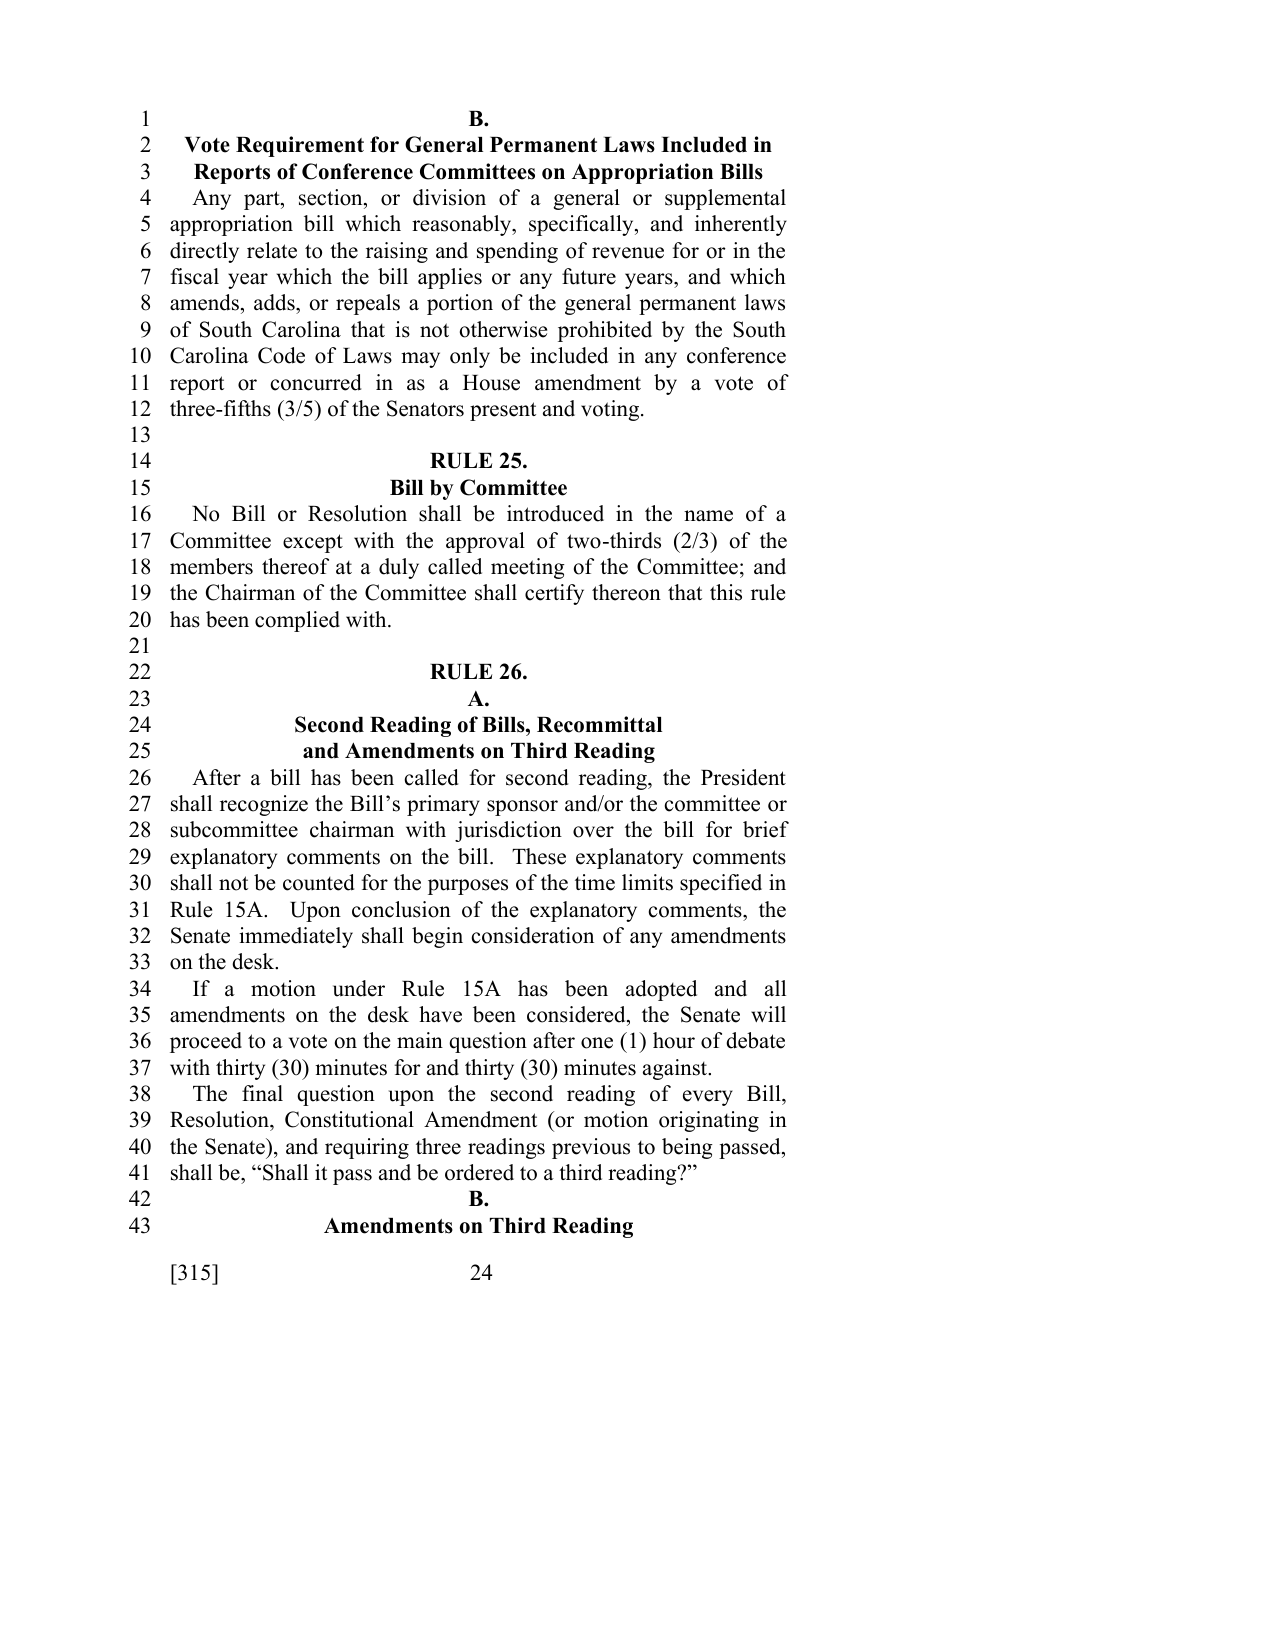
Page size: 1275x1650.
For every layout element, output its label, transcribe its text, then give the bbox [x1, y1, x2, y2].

text Second Reading of Bills, Recommittal [169, 711, 787, 737]
text After a bill has been called for second reading, the President shall recognize the Bill’s primary sponsor and/or the committee or subcommittee chairman with jurisdiction over the bill for brief explanatory comments on the bill. These explanatory comments shall not be counted for the purposes of the time limits specified in Rule 15A. Upon conclusion of the explanatory comments, the Senate immediately shall begin consideration of any amendments on the desk. [169, 764, 787, 975]
text Any part, section, or division of a general or supplemental appropriation bill which reasonably, specifically, and inherently directly relate to the raising and spending of revenue for or in the fiscal year which the bill applies or any future years, and which amends, adds, or repeals a portion of the general permanent laws of South Carolina that is not otherwise prohibited by the South Carolina Code of Laws may only be included in any conference report or concurred in as a House amendment by a vote of three-fifths (3/5) of the Senators present and voting. [169, 184, 787, 421]
text and Amendments on Third Reading [169, 737, 787, 764]
text B. [169, 1186, 787, 1212]
text Bill by Committee [169, 474, 787, 500]
text RULE 25. [169, 448, 787, 474]
text No Bill or Resolution shall be introduced in the name of a Committee except with the approval of two-thirds (2/3) of the members thereof at a duly called meeting of the Committee; and the Chairman of the Committee shall certify thereon that this rule has been complied with. [169, 500, 787, 632]
text RULE 26. [169, 658, 787, 685]
text A. [169, 685, 787, 711]
text Reports of Conference Committees on Appropriation Bills [169, 158, 787, 184]
text B. [169, 105, 787, 131]
text The final question upon the second reading of every Bill, Resolution, Constitutional Amendment (or motion originating in the Senate), and requiring three readings previous to being passed, shall be, “Shall it pass and be ordered to a third reading?” [169, 1080, 787, 1186]
text Amendments on Third Reading [169, 1212, 787, 1238]
text If a motion under Rule 15A has been adopted and all amendments on the desk have been considered, the Senate will proceed to a vote on the main question after one (1) hour of debate with thirty (30) minutes for and thirty (30) minutes against. [169, 975, 787, 1080]
text Vote Requirement for General Permanent Laws Included in [169, 131, 787, 158]
